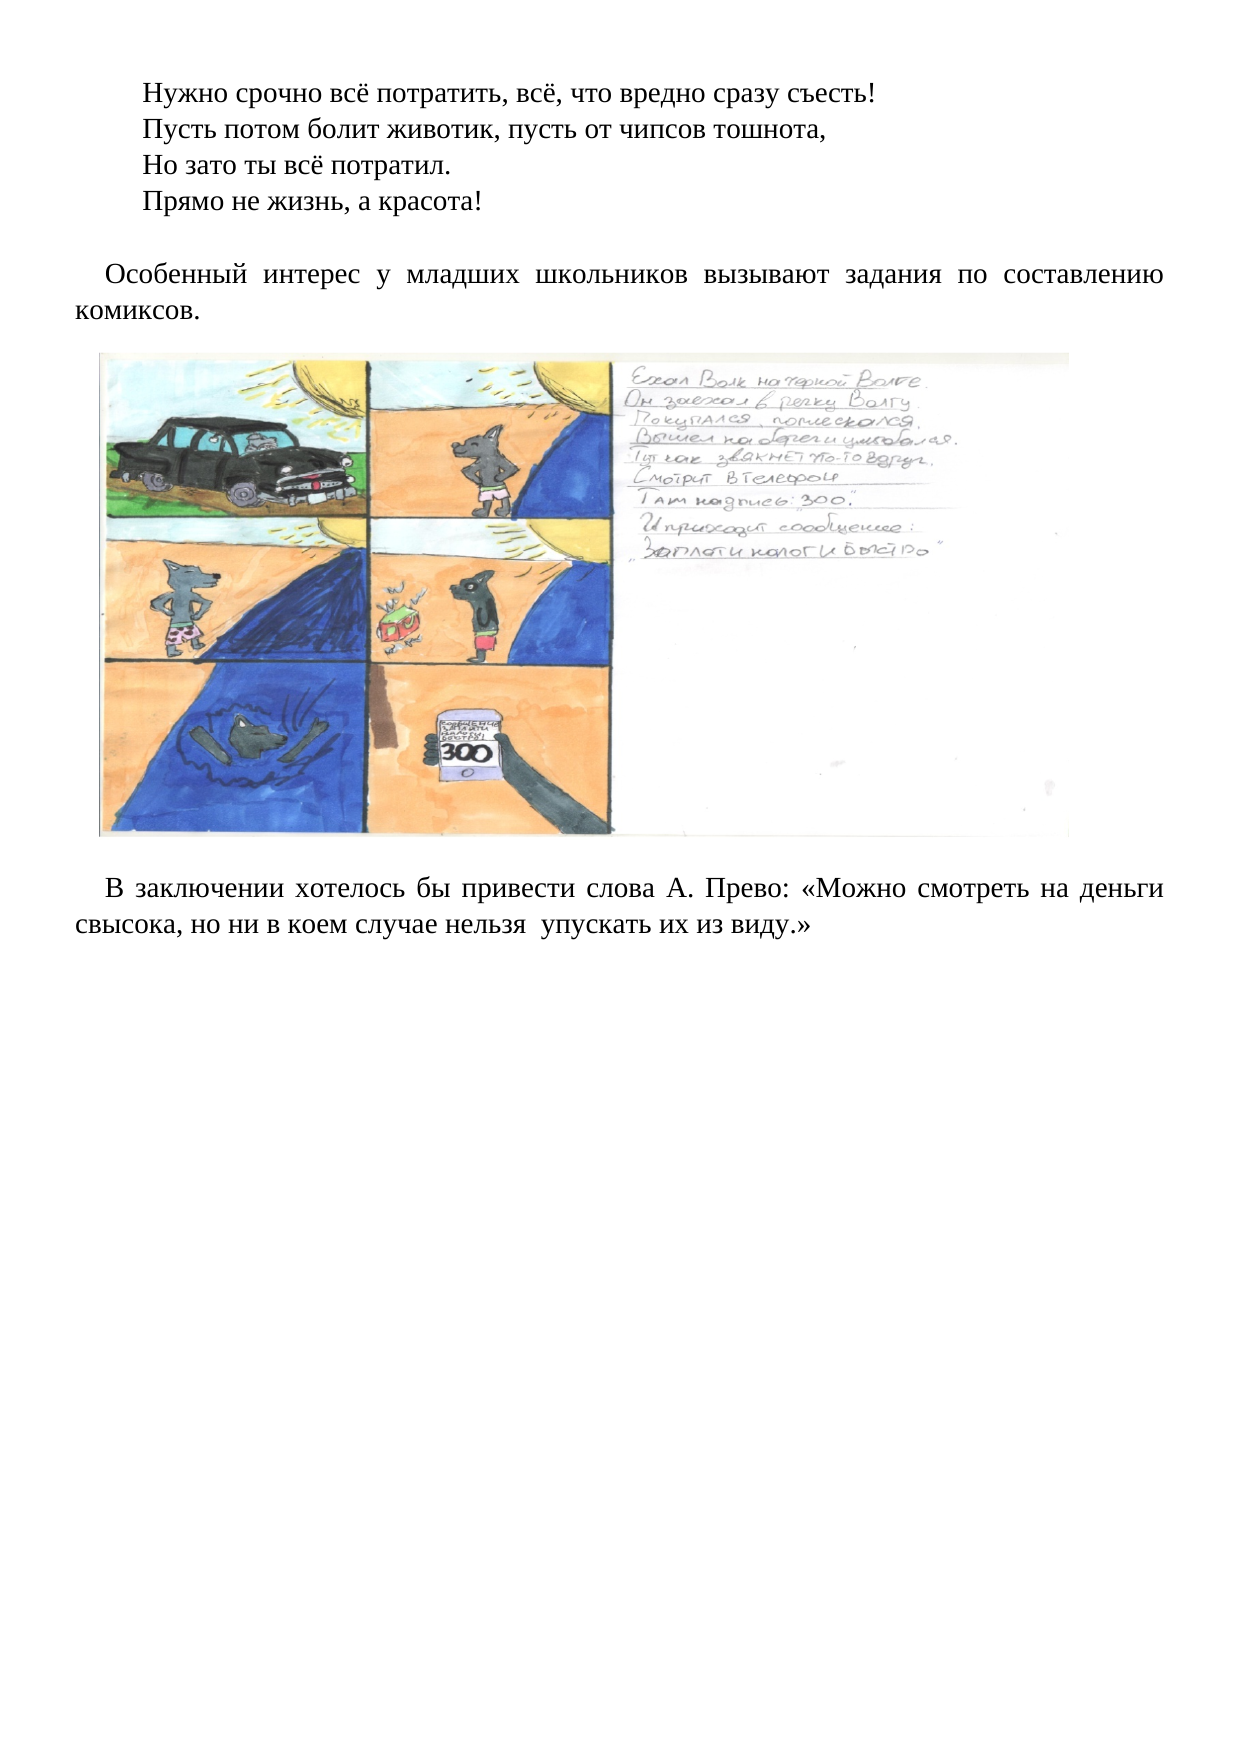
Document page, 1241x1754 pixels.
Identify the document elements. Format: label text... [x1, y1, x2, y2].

list Но зато ты всё потратил. [142, 147, 1165, 181]
list Особенный интерес у младших школьников вызывают задания по составлению комиксов. [75, 256, 1165, 325]
list Прямо не жизнь, а красота! [142, 183, 1165, 217]
list Нужно срочно всё потратить, всё, что вредно сразу съесть! [142, 75, 1165, 108]
picture [100, 353, 1068, 840]
list Пусть потом болит животик, пусть от чипсов тошнота, [142, 111, 1165, 145]
list В заключении хотелось бы привести слова А. Прево: «Можно смотреть на деньги свысока, но ни в коем случае нельзя упускать их из виду.» [75, 870, 1165, 940]
